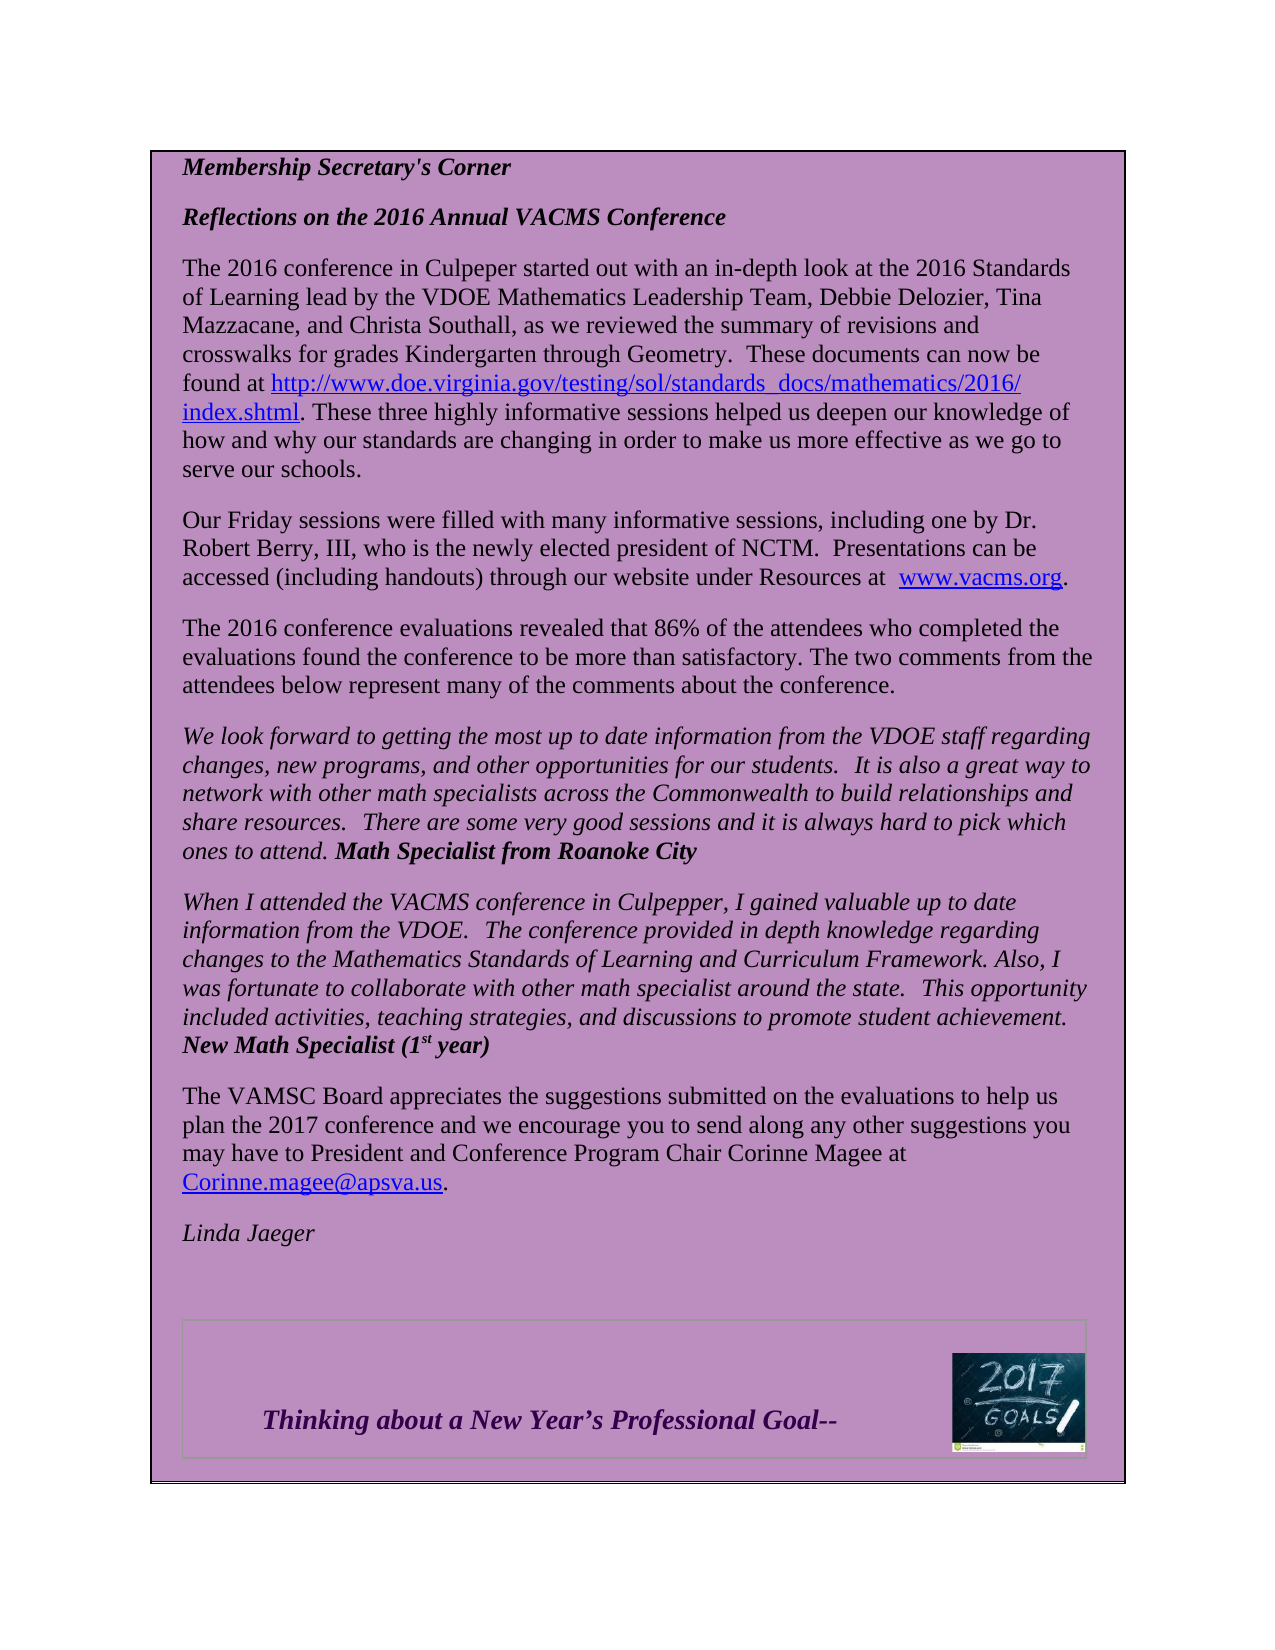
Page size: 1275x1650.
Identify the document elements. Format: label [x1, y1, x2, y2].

picture [952, 1353, 1086, 1452]
